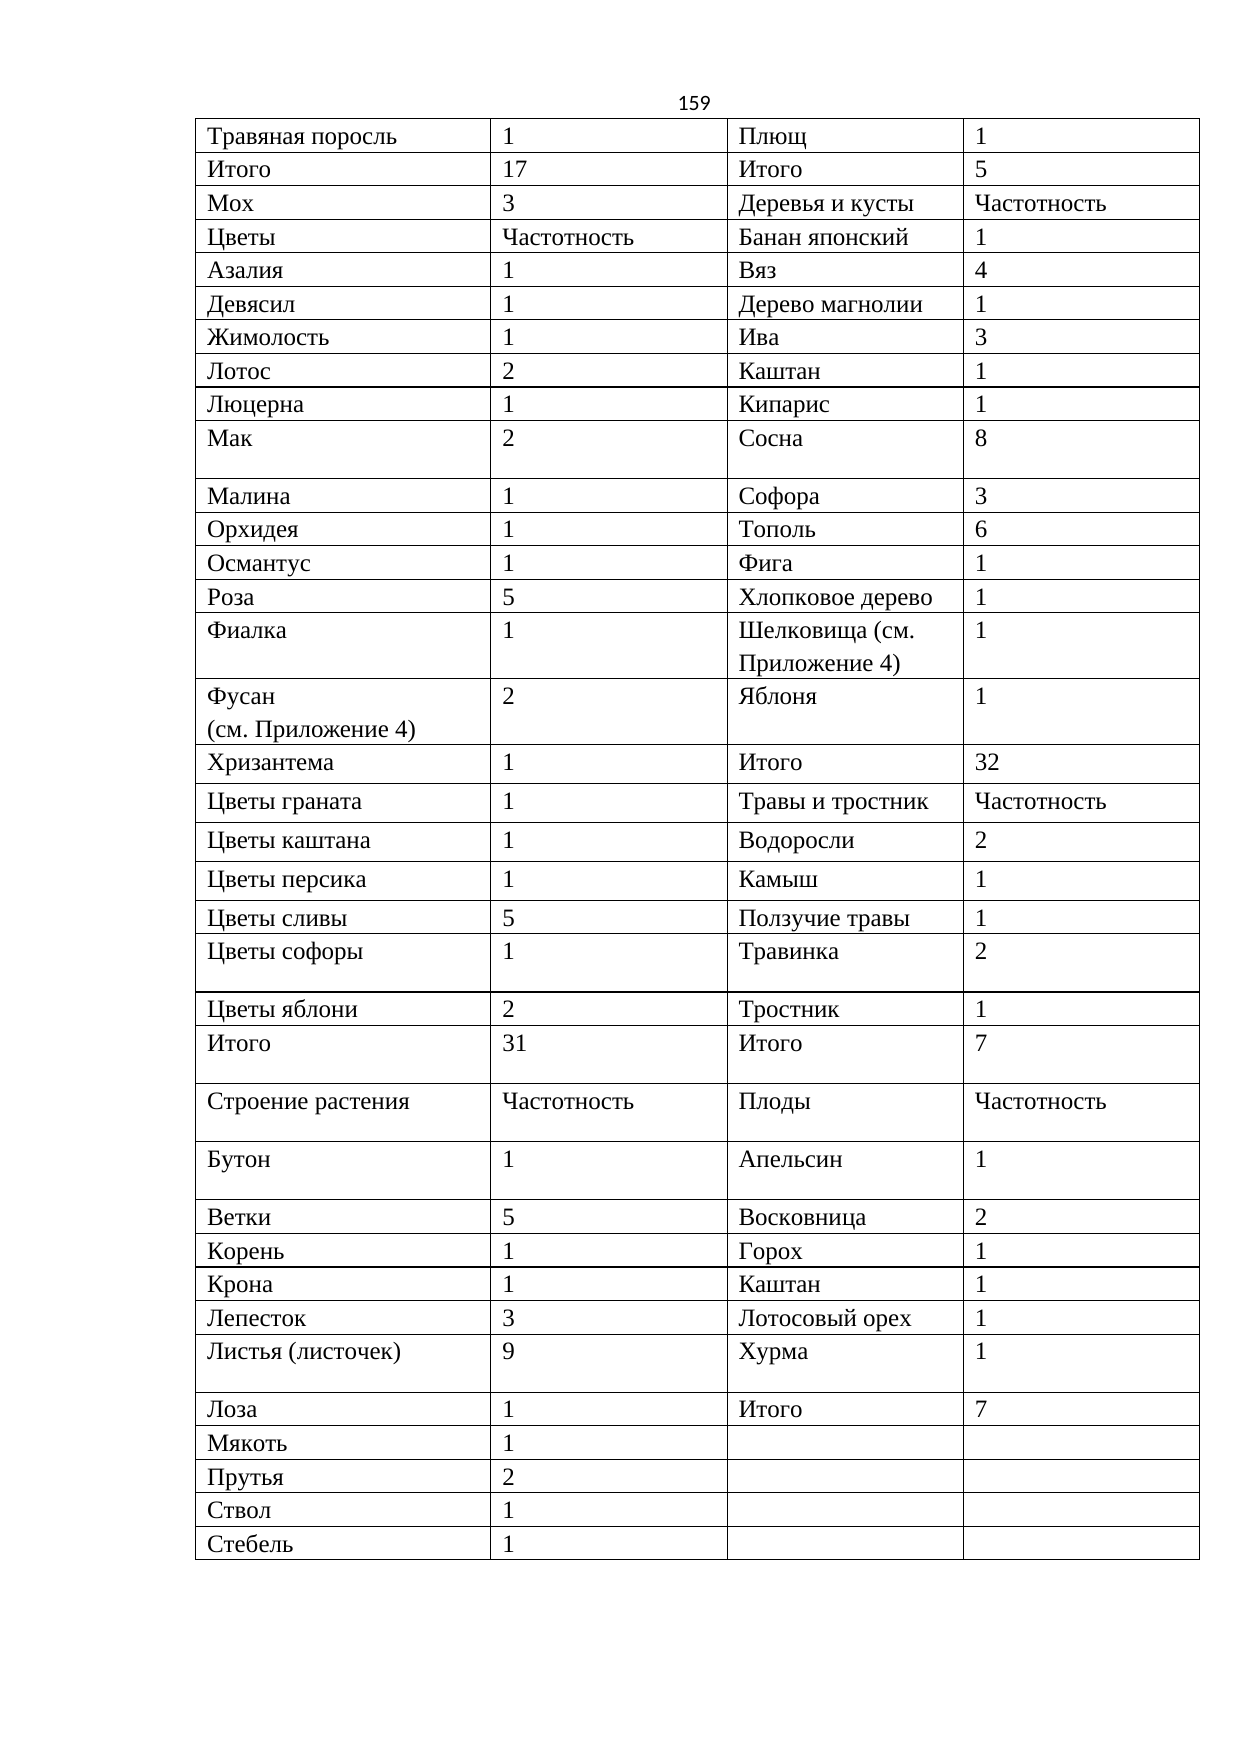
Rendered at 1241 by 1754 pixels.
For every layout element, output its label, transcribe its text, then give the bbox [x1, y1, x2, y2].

table_cell Травы и тростник [728, 784, 963, 822]
table_cell [964, 1460, 1199, 1492]
table_cell 1 [491, 546, 727, 579]
table_cell Итого [728, 153, 963, 185]
table_cell Банан японский [728, 220, 963, 252]
table_cell Девясил [196, 287, 490, 319]
table_cell 1 [491, 479, 727, 512]
table_cell Цветы яблони [196, 993, 490, 1025]
table_cell Хурма [728, 1335, 963, 1392]
table_cell 2 [491, 354, 727, 386]
table_cell 1 [964, 119, 1199, 152]
table_cell 1 [964, 901, 1199, 933]
table_cell Лепесток [196, 1301, 490, 1333]
table_cell Фиалка [196, 613, 490, 678]
table_cell Восковница [728, 1200, 963, 1233]
table_cell Цветы софоры [196, 934, 490, 991]
table_cell 1 [964, 679, 1199, 744]
table_cell 1 [964, 220, 1199, 252]
table_cell 1 [964, 1335, 1199, 1392]
table_cell Софора [728, 479, 963, 512]
table_cell 1 [491, 1426, 727, 1459]
table_cell Травинка [728, 934, 963, 991]
table_cell Дерево магнолии [728, 287, 963, 319]
table_cell 8 [964, 421, 1199, 478]
table_cell Фига [728, 546, 963, 579]
table_cell 1 [491, 1142, 727, 1199]
table_cell 1 [964, 580, 1199, 612]
table_cell Роза [196, 580, 490, 612]
table_cell Османтус [196, 546, 490, 579]
table_cell Фусан (см. Приложение 4) [196, 679, 490, 744]
table_cell Стебель [196, 1527, 490, 1559]
table_cell 5 [491, 901, 727, 933]
table_cell 1 [964, 993, 1199, 1025]
table_cell 7 [964, 1393, 1199, 1425]
table_cell Ствол [196, 1493, 490, 1526]
table_cell Горох [728, 1234, 963, 1266]
table_cell 3 [491, 1301, 727, 1333]
table_cell Тростник [728, 993, 963, 1025]
table_cell 7 [964, 1026, 1199, 1083]
table_cell 2 [964, 934, 1199, 991]
table_cell Лоза [196, 1393, 490, 1425]
table_cell Кипарис [728, 388, 963, 420]
table_cell 5 [964, 153, 1199, 185]
table_cell Итого [728, 745, 963, 783]
table_cell 1 [964, 546, 1199, 579]
table_cell 1 [491, 1493, 727, 1526]
table_cell Водоросли [728, 823, 963, 861]
table_cell 3 [964, 479, 1199, 512]
table_cell 1 [964, 354, 1199, 386]
table_cell 1 [491, 1234, 727, 1266]
table_cell 1 [491, 934, 727, 991]
table_cell Частотность [964, 1084, 1199, 1141]
table_cell 1 [964, 1142, 1199, 1199]
table_cell 1 [964, 862, 1199, 900]
table_cell 1 [964, 287, 1199, 319]
table_cell Строение растения [196, 1084, 490, 1141]
table_cell 3 [964, 320, 1199, 353]
table_cell 2 [491, 993, 727, 1025]
table_cell Мак [196, 421, 490, 478]
table_cell 2 [491, 1460, 727, 1492]
table_cell Каштан [728, 354, 963, 386]
table_cell 1 [491, 823, 727, 861]
table_cell 4 [964, 253, 1199, 286]
table_cell 2 [964, 1200, 1199, 1233]
table_cell [728, 1493, 963, 1526]
table_cell 1 [491, 513, 727, 545]
table_cell Цветы сливы [196, 901, 490, 933]
table_cell Бутон [196, 1142, 490, 1199]
table_cell [964, 1493, 1199, 1526]
table_cell 1 [964, 1268, 1199, 1300]
table_cell Плющ [728, 119, 963, 152]
table_cell Корень [196, 1234, 490, 1266]
table_cell Итого [728, 1026, 963, 1083]
table_cell Мох [196, 186, 490, 219]
table_cell [964, 1426, 1199, 1459]
table_cell 1 [491, 287, 727, 319]
table_cell [964, 1527, 1199, 1559]
table_cell Камыш [728, 862, 963, 900]
table_cell Цветы [196, 220, 490, 252]
table_cell 1 [491, 388, 727, 420]
table_cell Цветы персика [196, 862, 490, 900]
table_cell 1 [491, 320, 727, 353]
table_cell Ива [728, 320, 963, 353]
table_cell Хризантема [196, 745, 490, 783]
table_cell Прутья [196, 1460, 490, 1492]
table_cell Итого [196, 1026, 490, 1083]
table_cell Вяз [728, 253, 963, 286]
table_cell Сосна [728, 421, 963, 478]
table_cell 1 [491, 613, 727, 678]
table_cell 5 [491, 1200, 727, 1233]
table_cell 1 [964, 613, 1199, 678]
table_cell 1 [491, 119, 727, 152]
table_cell 1 [491, 784, 727, 822]
table_cell Ползучие травы [728, 901, 963, 933]
table_cell Шелковища (см. Приложение 4) [728, 613, 963, 678]
table_cell [728, 1460, 963, 1492]
table_cell 32 [964, 745, 1199, 783]
table_cell Апельсин [728, 1142, 963, 1199]
table_cell 1 [964, 388, 1199, 420]
table_cell Хлопковое дерево [728, 580, 963, 612]
table_cell Жимолость [196, 320, 490, 353]
table_cell Частотность [491, 1084, 727, 1141]
table_cell Частотность [964, 186, 1199, 219]
table_cell Травяная поросль [196, 119, 490, 152]
table_cell Мякоть [196, 1426, 490, 1459]
table_cell 1 [964, 1234, 1199, 1266]
table_cell 1 [964, 1301, 1199, 1333]
table_cell 1 [491, 1268, 727, 1300]
table_cell Листья (листочек) [196, 1335, 490, 1392]
table_cell Цветы граната [196, 784, 490, 822]
table_cell Орхидея [196, 513, 490, 545]
table_cell Итого [196, 153, 490, 185]
table_cell 2 [964, 823, 1199, 861]
table_cell 1 [491, 862, 727, 900]
table_cell Ветки [196, 1200, 490, 1233]
table_cell 2 [491, 421, 727, 478]
table_cell Каштан [728, 1268, 963, 1300]
table_cell Яблоня [728, 679, 963, 744]
table_cell 1 [491, 253, 727, 286]
table_cell 1 [491, 1527, 727, 1559]
table_cell 2 [491, 679, 727, 744]
table_cell Плоды [728, 1084, 963, 1141]
table_cell 1 [491, 1393, 727, 1425]
table_cell Малина [196, 479, 490, 512]
table_cell Лотосовый орех [728, 1301, 963, 1333]
table_cell 1 [491, 745, 727, 783]
table_cell Деревья и кусты [728, 186, 963, 219]
table_cell 9 [491, 1335, 727, 1392]
table_cell [728, 1527, 963, 1559]
table_cell Итого [728, 1393, 963, 1425]
table_cell Частотность [964, 784, 1199, 822]
table_cell 5 [491, 580, 727, 612]
table_cell Лотос [196, 354, 490, 386]
table_cell Цветы каштана [196, 823, 490, 861]
table_cell 17 [491, 153, 727, 185]
table_cell Азалия [196, 253, 490, 286]
table_cell Люцерна [196, 388, 490, 420]
table_cell Частотность [491, 220, 727, 252]
table_cell Тополь [728, 513, 963, 545]
table_cell [728, 1426, 963, 1459]
table_cell 31 [491, 1026, 727, 1083]
table_cell 6 [964, 513, 1199, 545]
table_cell Крона [196, 1268, 490, 1300]
table_cell 3 [491, 186, 727, 219]
